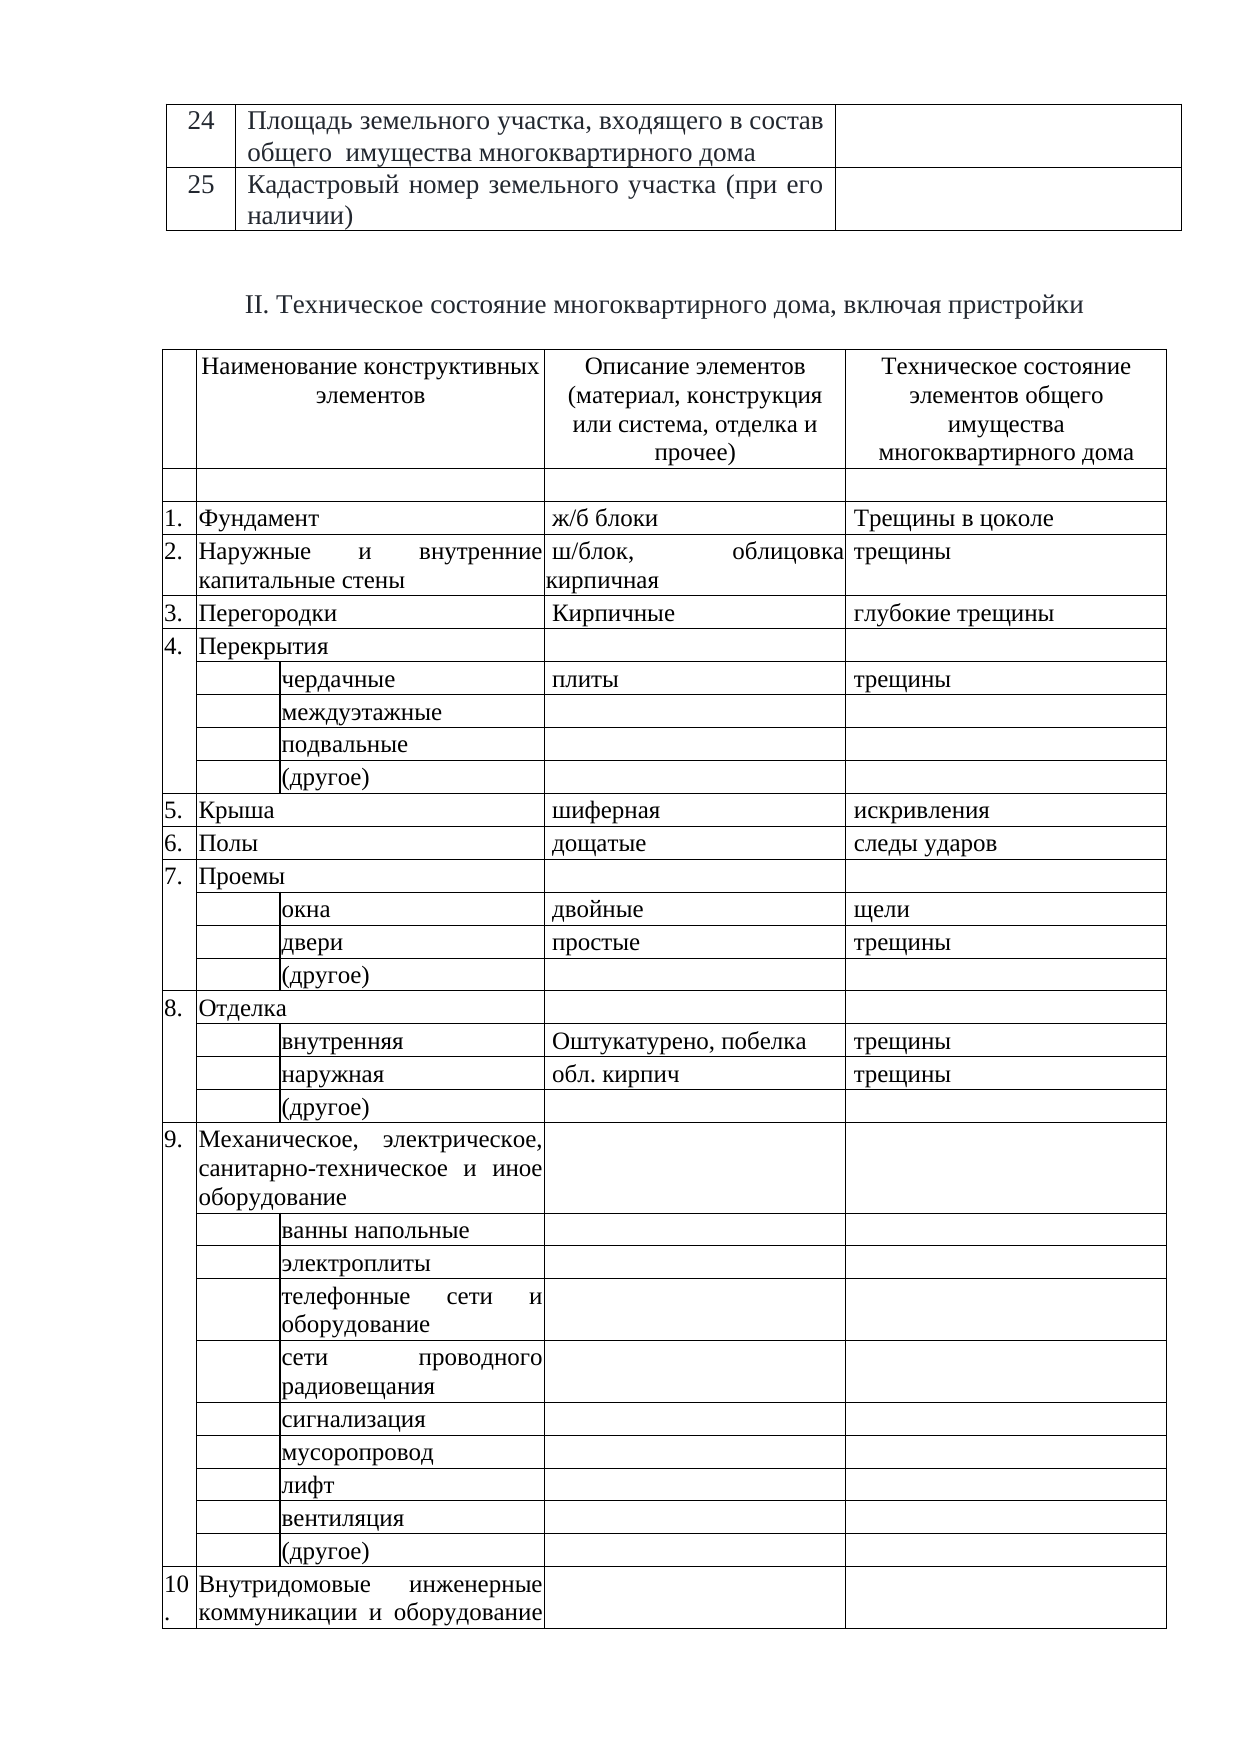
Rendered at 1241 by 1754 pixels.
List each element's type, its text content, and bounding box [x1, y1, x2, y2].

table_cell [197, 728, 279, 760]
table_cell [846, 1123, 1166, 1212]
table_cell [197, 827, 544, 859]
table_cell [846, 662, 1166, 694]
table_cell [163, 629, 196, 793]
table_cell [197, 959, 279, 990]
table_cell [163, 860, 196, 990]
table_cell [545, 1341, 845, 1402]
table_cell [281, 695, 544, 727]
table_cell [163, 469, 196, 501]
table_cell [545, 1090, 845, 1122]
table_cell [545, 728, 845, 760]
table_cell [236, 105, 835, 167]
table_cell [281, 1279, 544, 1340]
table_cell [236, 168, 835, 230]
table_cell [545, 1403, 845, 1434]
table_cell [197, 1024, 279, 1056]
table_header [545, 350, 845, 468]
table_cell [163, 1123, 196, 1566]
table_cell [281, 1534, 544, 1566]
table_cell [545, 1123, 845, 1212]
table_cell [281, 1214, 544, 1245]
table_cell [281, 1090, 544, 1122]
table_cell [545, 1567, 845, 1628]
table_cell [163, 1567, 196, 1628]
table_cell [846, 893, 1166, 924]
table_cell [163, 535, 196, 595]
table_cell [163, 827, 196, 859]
text II. Техническое состояние многоквартирного дома, включая пристройки [177, 288, 1152, 319]
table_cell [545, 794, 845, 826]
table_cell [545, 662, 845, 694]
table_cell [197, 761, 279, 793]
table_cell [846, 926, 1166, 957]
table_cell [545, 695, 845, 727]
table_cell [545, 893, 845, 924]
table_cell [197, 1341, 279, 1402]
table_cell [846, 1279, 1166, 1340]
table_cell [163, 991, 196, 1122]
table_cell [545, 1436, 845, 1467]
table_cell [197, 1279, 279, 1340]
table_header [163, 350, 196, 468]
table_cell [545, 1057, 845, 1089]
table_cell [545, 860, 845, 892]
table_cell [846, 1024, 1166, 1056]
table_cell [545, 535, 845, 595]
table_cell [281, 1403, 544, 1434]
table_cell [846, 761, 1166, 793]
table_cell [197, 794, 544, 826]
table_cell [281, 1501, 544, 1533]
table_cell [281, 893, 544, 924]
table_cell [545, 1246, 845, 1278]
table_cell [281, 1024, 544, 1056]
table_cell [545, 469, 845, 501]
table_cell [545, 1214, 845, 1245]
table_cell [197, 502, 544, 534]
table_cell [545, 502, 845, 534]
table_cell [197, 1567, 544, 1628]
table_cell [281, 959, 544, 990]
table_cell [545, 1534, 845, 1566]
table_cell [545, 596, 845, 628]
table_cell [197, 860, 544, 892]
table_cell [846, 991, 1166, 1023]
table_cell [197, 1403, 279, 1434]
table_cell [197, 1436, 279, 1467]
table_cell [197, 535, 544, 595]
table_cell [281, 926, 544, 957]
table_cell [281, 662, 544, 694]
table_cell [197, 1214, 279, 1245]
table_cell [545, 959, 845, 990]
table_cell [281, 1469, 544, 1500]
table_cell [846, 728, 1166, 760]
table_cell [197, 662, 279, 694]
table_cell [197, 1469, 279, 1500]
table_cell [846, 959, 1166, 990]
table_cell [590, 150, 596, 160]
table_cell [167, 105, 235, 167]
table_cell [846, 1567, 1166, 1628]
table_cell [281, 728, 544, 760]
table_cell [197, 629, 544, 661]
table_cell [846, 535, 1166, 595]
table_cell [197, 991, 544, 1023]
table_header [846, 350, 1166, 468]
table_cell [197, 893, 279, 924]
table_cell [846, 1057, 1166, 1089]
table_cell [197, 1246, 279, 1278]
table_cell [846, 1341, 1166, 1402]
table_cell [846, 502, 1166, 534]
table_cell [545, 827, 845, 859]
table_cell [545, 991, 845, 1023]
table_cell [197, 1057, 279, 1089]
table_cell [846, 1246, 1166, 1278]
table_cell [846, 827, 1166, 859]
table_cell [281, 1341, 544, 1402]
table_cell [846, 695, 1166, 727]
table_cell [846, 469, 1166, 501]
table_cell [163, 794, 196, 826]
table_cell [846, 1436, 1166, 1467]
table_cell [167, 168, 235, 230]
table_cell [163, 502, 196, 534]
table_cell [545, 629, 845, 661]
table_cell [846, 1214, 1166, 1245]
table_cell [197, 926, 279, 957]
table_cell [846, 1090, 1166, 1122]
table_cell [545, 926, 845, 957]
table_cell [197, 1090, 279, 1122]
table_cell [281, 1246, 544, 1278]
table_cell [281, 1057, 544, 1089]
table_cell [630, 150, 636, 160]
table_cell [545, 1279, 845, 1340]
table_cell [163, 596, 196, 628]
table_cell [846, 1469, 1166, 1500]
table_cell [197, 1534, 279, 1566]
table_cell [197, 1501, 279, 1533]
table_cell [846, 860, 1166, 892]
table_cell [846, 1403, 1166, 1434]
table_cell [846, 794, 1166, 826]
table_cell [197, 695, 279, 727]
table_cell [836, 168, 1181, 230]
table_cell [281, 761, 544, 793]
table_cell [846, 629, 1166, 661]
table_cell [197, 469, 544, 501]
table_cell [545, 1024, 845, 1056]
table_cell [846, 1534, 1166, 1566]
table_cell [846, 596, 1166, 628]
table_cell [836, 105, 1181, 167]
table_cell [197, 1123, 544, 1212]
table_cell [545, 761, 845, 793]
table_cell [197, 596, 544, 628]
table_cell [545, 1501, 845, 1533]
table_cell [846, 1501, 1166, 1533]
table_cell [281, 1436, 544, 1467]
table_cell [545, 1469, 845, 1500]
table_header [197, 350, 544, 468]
